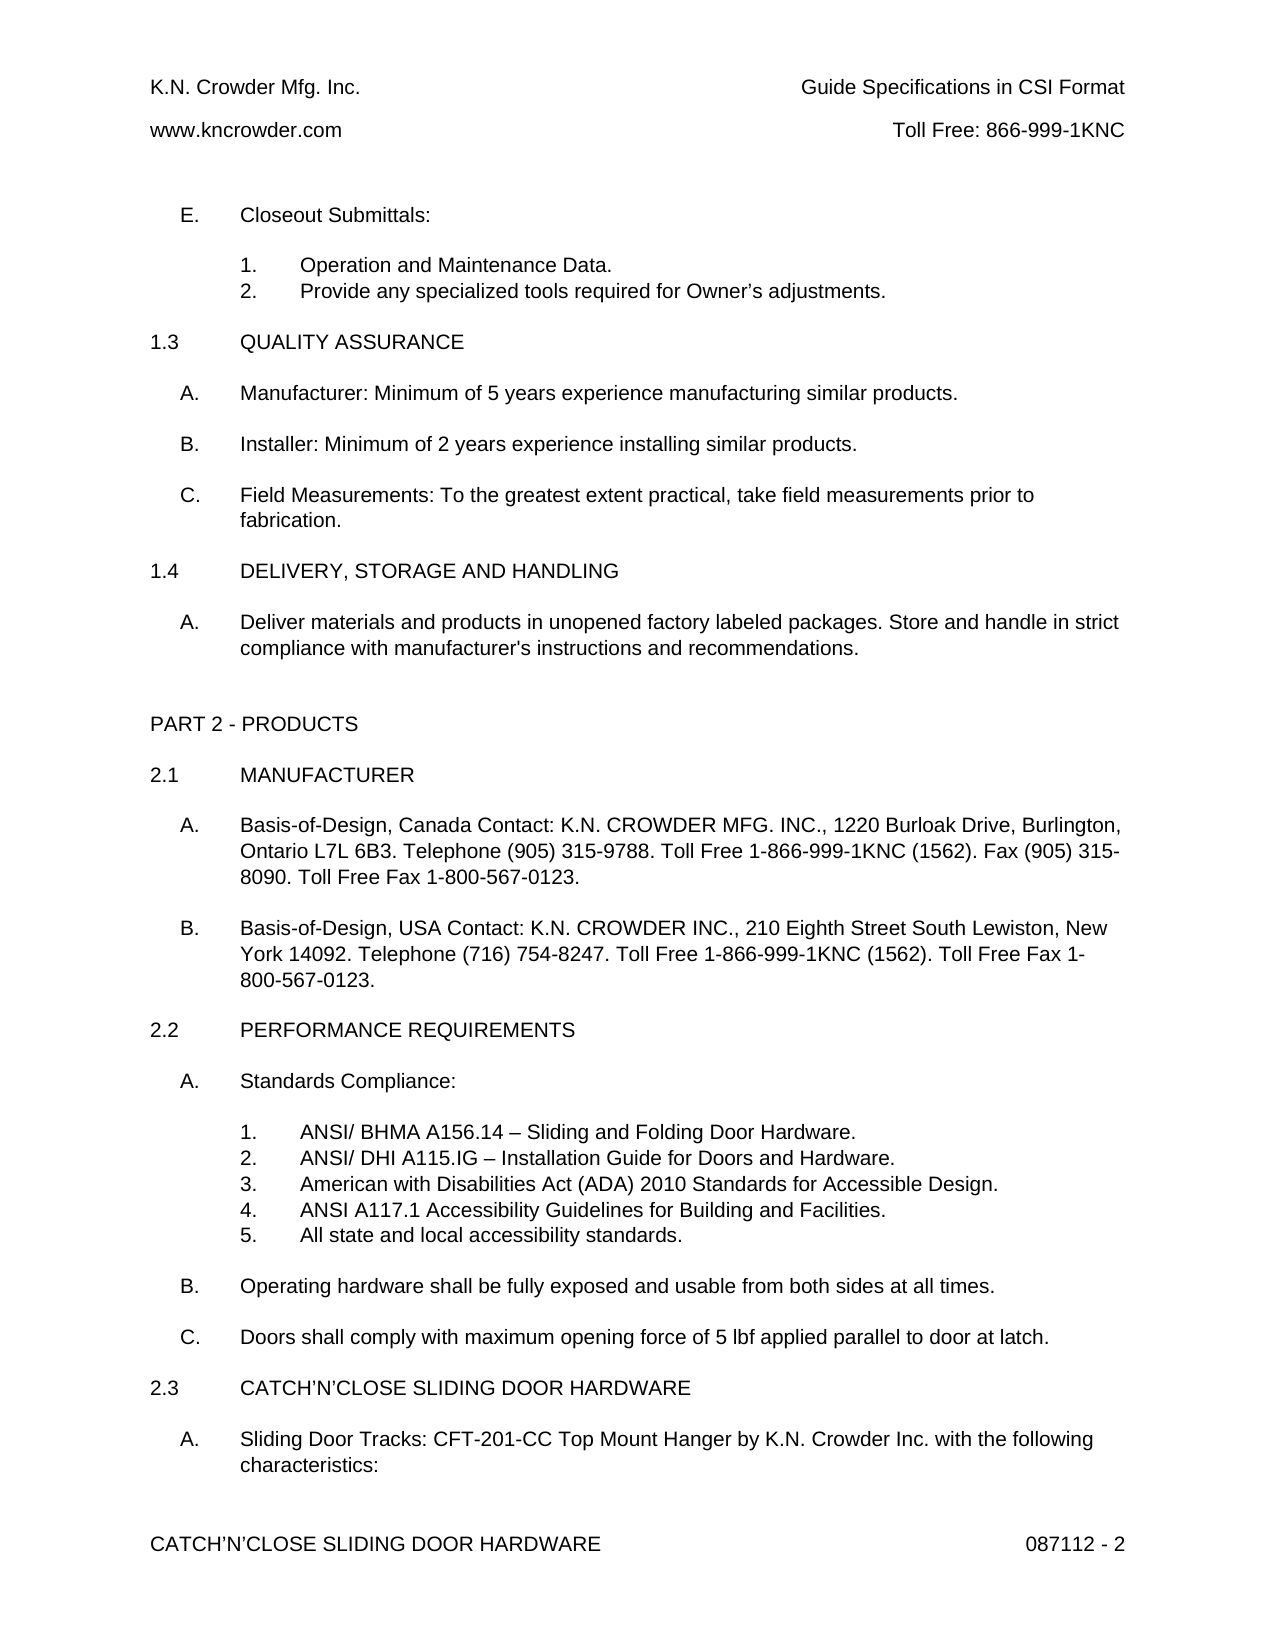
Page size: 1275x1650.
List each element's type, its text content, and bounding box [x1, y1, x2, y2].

text Manufacturer: Minimum of 5 years experience manufacturing similar products. [180, 381, 1125, 405]
text Standards Compliance: [180, 1069, 1125, 1093]
text ANSI/ BHMA A156.14 – Sliding and Folding Door Hardware. [240, 1120, 1125, 1144]
text DELIVERY, STORAGE AND HANDLING [150, 559, 1125, 583]
text Provide any specialized tools required for Owner’s adjustments. [240, 279, 1125, 303]
text Basis-of-Design, USA Contact: K.N. CROWDER INC., 210 Eighth Street South Lewiston, New York 14092. Telephone (716) 754-8247. Toll Free 1-866-999-1KNC (1562). Toll Free Fax 1-800-567-0123. [180, 916, 1125, 991]
text American with Disabilities Act (ADA) 2010 Standards for Accessible Design. [240, 1172, 1125, 1196]
text PRODUCTS [150, 712, 1125, 736]
text Doors shall comply with maximum opening force of 5 lbf applied parallel to door at latch. [180, 1325, 1125, 1349]
text CATCH’N’CLOSE SLIDING DOOR HARDWARE [150, 1376, 1125, 1400]
text Operation and Maintenance Data. [240, 253, 1125, 277]
text Operating hardware shall be fully exposed and usable from both sides at all times. [180, 1274, 1125, 1298]
text ANSI A117.1 Accessibility Guidelines for Building and Facilities. [240, 1197, 1125, 1221]
text All state and local accessibility standards. [240, 1223, 1125, 1247]
text QUALITY ASSURANCE [150, 330, 1125, 354]
text Deliver materials and products in unopened factory labeled packages. Store and handle in strict compliance with manufacturer's instructions and recommendations. [180, 610, 1125, 660]
text Closeout Submittals: [180, 202, 1125, 226]
text MANUFACTURER [150, 762, 1125, 786]
text Installer: Minimum of 2 years experience installing similar products. [180, 432, 1125, 456]
text Basis-of-Design, Canada Contact: K.N. CROWDER MFG. INC., 1220 Burloak Drive, Burlington, Ontario L7L 6B3. Telephone (905) 315-9788. Toll Free 1-866-999-1KNC (1562). Fax (905) 315-8090. Toll Free Fax 1-800-567-0123. [180, 813, 1125, 889]
text PERFORMANCE REQUIREMENTS [150, 1018, 1125, 1042]
text ANSI/ DHI A115.IG – Installation Guide for Doors and Hardware. [240, 1146, 1125, 1170]
text Field Measurements: To the greatest extent practical, take field measurements prior to fabrication. [180, 482, 1125, 532]
text Sliding Door Tracks: CFT-201-CC Top Mount Hanger by K.N. Crowder Inc. with the following characteristics: [180, 1427, 1125, 1476]
